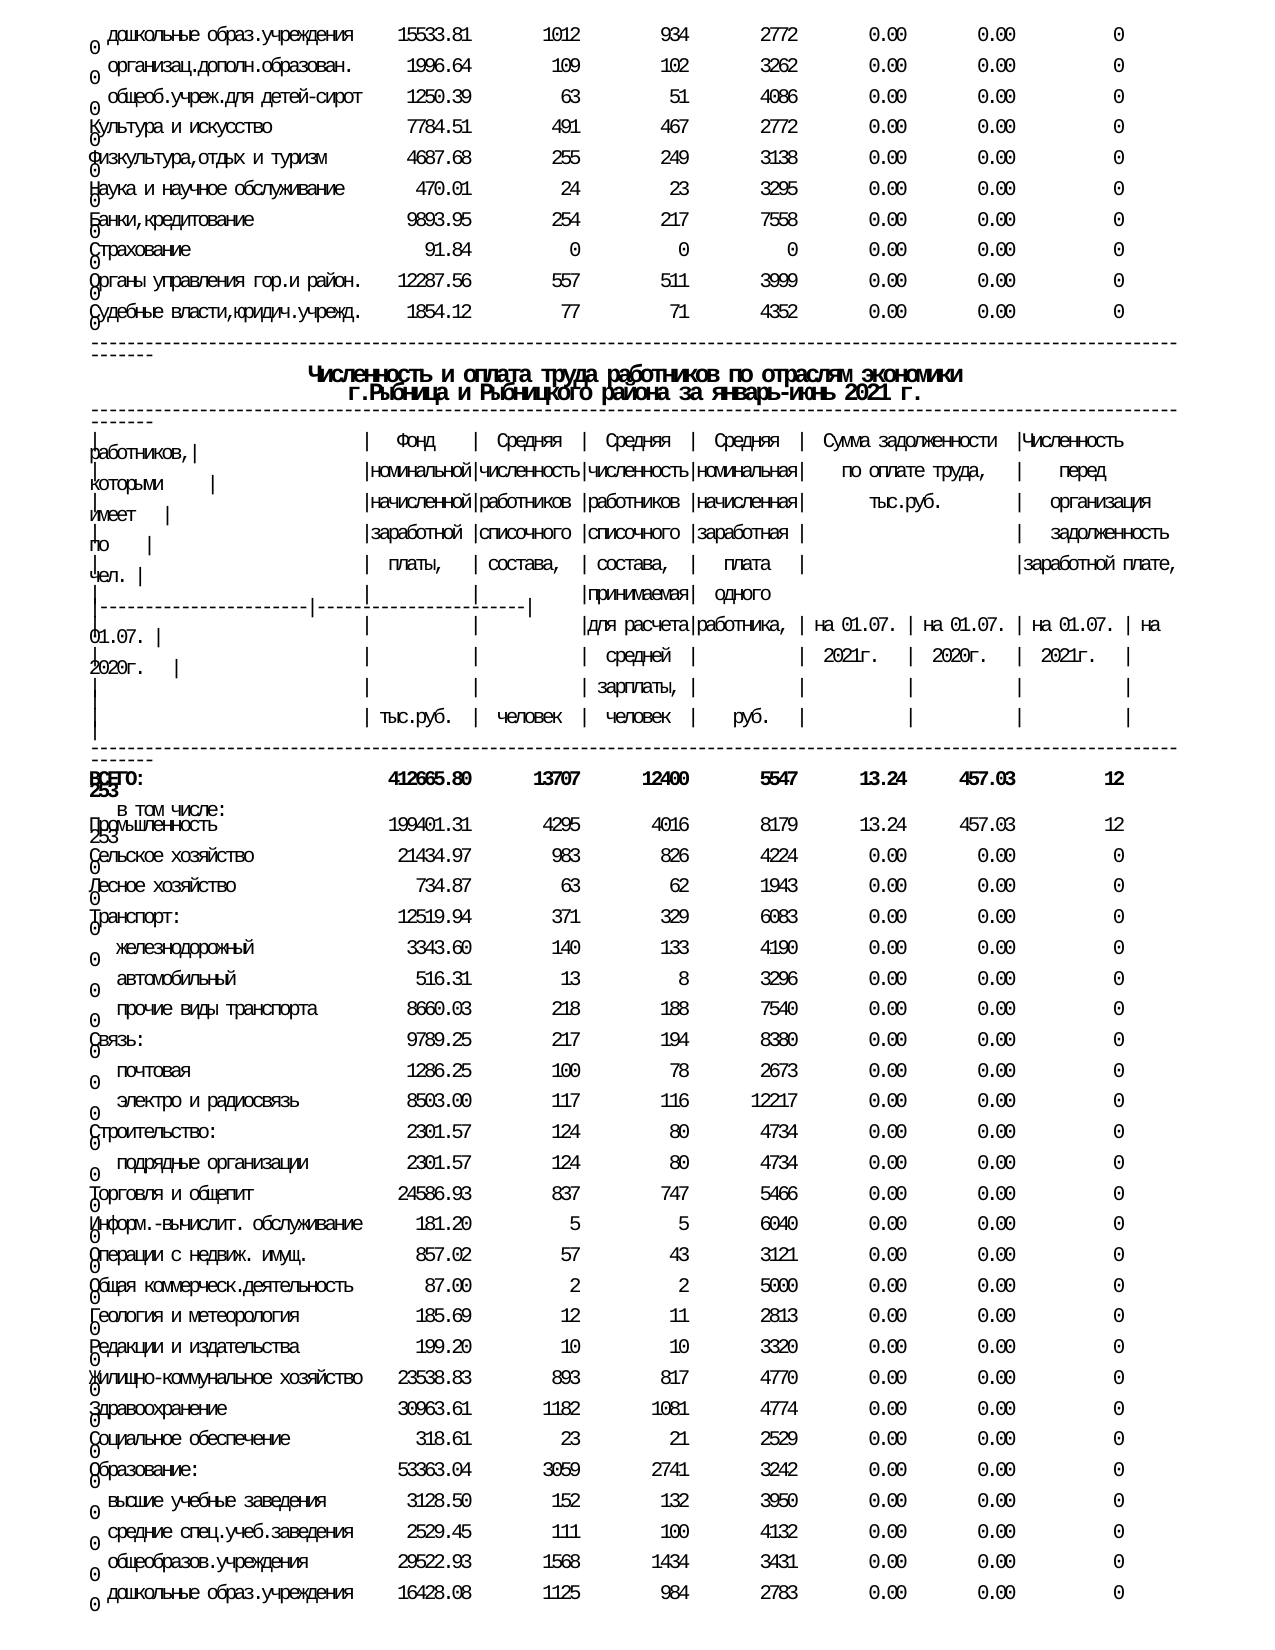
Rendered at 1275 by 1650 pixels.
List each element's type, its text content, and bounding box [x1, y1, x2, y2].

text Социальное обеспечение 318.61 23 21 2529 0.00 0.00 0 0 [89, 1434, 1186, 1464]
text Численность и оплата труда работников по отраслям экономики [321, 368, 630, 386]
text Редакции и издательства 199.20 10 10 3320 0.00 0.00 0 0 [89, 1341, 1186, 1372]
text Информ.-вычислит. обслуживание 181.20 5 5 6040 0.00 0.00 0 0 [89, 1218, 1186, 1249]
text прочие виды транспорта 8660.03 218 188 7540 0.00 0.00 0 0 [89, 1003, 1186, 1034]
text Банки,кредитование 9893.95 254 217 7558 0.00 0.00 0 0 [89, 214, 1186, 245]
text Торговля и общепит 24586.93 837 747 5466 0.00 0.00 0 0 [89, 1188, 1186, 1218]
text Образование: 53363.04 3059 2741 3242 0.00 0.00 0 0 [89, 1464, 1186, 1495]
text Геология и метеорология 185.69 12 11 2813 0.00 0.00 0 0 [89, 1311, 1186, 1341]
text | | | | зарплаты, | | | | | | [95, 681, 1186, 712]
text общеобразов.учреждения 29522.93 1568 1434 3431 0.00 0.00 0 0 [89, 1557, 1186, 1587]
text железнодорожный 3343.60 140 133 4190 0.00 0.00 0 0 [89, 942, 1186, 973]
text ------------------------------------------------------------------------------------------------------------------------------- [89, 404, 1186, 435]
text дошкольные образ.учреждения 16428.08 1125 984 2783 0.00 0.00 0 0 [89, 1587, 1186, 1618]
text Культура и искусство 7784.51 491 467 2772 0.00 0.00 0 0 [89, 122, 1186, 152]
text Здравоохранение 30963.61 1182 1081 4774 0.00 0.00 0 0 [89, 1403, 1186, 1434]
text Жилищно-коммунальное хозяйство 23538.83 893 817 4770 0.00 0.00 0 0 [89, 1372, 1186, 1403]
text | | | | средней | | 2021г. | 2020г. | 2021г. | 2020г. | [89, 650, 1186, 681]
text Промышленность 199401.31 4295 4016 8179 13.24 457.03 12 253 [89, 819, 1186, 850]
text | | Фонд | Средняя | Средняя | Средняя | Сумма задолженности |Численность работников,| [89, 435, 1186, 466]
text | |заработной |списочного |списочного |заработная | | задолженность по | [89, 527, 1186, 558]
text Лесное хозяйство 734.87 63 62 1943 0.00 0.00 0 0 [89, 881, 1186, 911]
text в том числе: [89, 804, 1186, 819]
text высшие учебные заведения 3128.50 152 132 3950 0.00 0.00 0 0 [89, 1495, 1186, 1526]
text Общая коммерческ.деятельность 87.00 2 2 5000 0.00 0.00 0 0 [89, 1280, 1186, 1311]
text Связь: 9789.25 217 194 8380 0.00 0.00 0 0 [89, 1034, 1186, 1065]
text Численность и оплата труда работников по отраслям экономики [630, 368, 1186, 386]
text Сельское хозяйство 21434.97 983 826 4224 0.00 0.00 0 0 [89, 850, 1186, 881]
text Строительство: 2301.57 124 80 4734 0.00 0.00 0 0 [89, 1126, 1186, 1157]
text электро и радиосвязь 8503.00 117 116 12217 0.00 0.00 0 0 [89, 1096, 1186, 1126]
text Органы управления гор.и район. 12287.56 557 511 3999 0.00 0.00 0 0 [89, 275, 1186, 306]
text | | | |для расчета|работника, | на 01.07. | на 01.07. | на 01.07. | на 01.07. | [89, 619, 1186, 650]
text почтовая 1286.25 100 78 2673 0.00 0.00 0 0 [89, 1065, 1186, 1096]
text общеоб.учреж.для детей-сирот 1250.39 63 51 4086 0.00 0.00 0 0 [89, 91, 1186, 122]
text | | тыс.руб. | человек | человек | руб. | | | | | [89, 712, 1186, 742]
text подрядные организации 2301.57 124 80 4734 0.00 0.00 0 0 [89, 1157, 1186, 1188]
text автомобильный 516.31 13 8 3296 0.00 0.00 0 0 [89, 973, 1186, 1003]
text дошкольные образ.учреждения 15533.81 1012 934 2772 0.00 0.00 0 0 [89, 29, 1186, 60]
text Судебные власти,юридич.учрежд. 1854.12 77 71 4352 0.00 0.00 0 0 [89, 306, 1186, 337]
text | |начисленной|работников |работников |начисленная| тыс.руб. | организация имеет | [89, 496, 1186, 527]
text г.Рыбница и Рыбницкого района за январь-июнь 2021 г. [89, 386, 546, 404]
text Наука и научное обслуживание 470.01 24 23 3295 0.00 0.00 0 0 [89, 183, 1186, 214]
text г.Рыбница и Рыбницкого района за январь-июнь 2021 г. [605, 386, 1186, 404]
text | |номинальной|численность|численность|номинальная| по оплате труда, | перед которыми | [89, 466, 1186, 496]
text | | платы, | состава, | состава, | плата | |заработной плате, чел. | [89, 558, 1186, 589]
text Численность и оплата труда работников по отраслям экономики [89, 368, 400, 386]
text ВСЕГО: 412665.80 13707 12400 5547 13.24 457.03 12 253 [89, 773, 1186, 804]
text средние спец.учеб.заведения 2529.45 111 100 4132 0.00 0.00 0 0 [89, 1526, 1186, 1557]
text | | | |принимаемая| одного |-----------------------|-----------------------| [95, 589, 1186, 619]
text организац.дополн.образован. 1996.64 109 102 3262 0.00 0.00 0 0 [89, 60, 1186, 91]
text ------------------------------------------------------------------------------------------------------------------------------- [89, 742, 1186, 773]
text Транспорт: 12519.94 371 329 6083 0.00 0.00 0 0 [89, 911, 1186, 942]
text Физкультура,отдых и туризм 4687.68 255 249 3138 0.00 0.00 0 0 [89, 152, 1186, 183]
text ------------------------------------------------------------------------------------------------------------------------------- [89, 337, 1186, 368]
text Страхование 91.84 0 0 0 0.00 0.00 0 0 [89, 245, 1186, 275]
text Операции с недвиж. имущ. 857.02 57 43 3121 0.00 0.00 0 0 [89, 1249, 1186, 1280]
